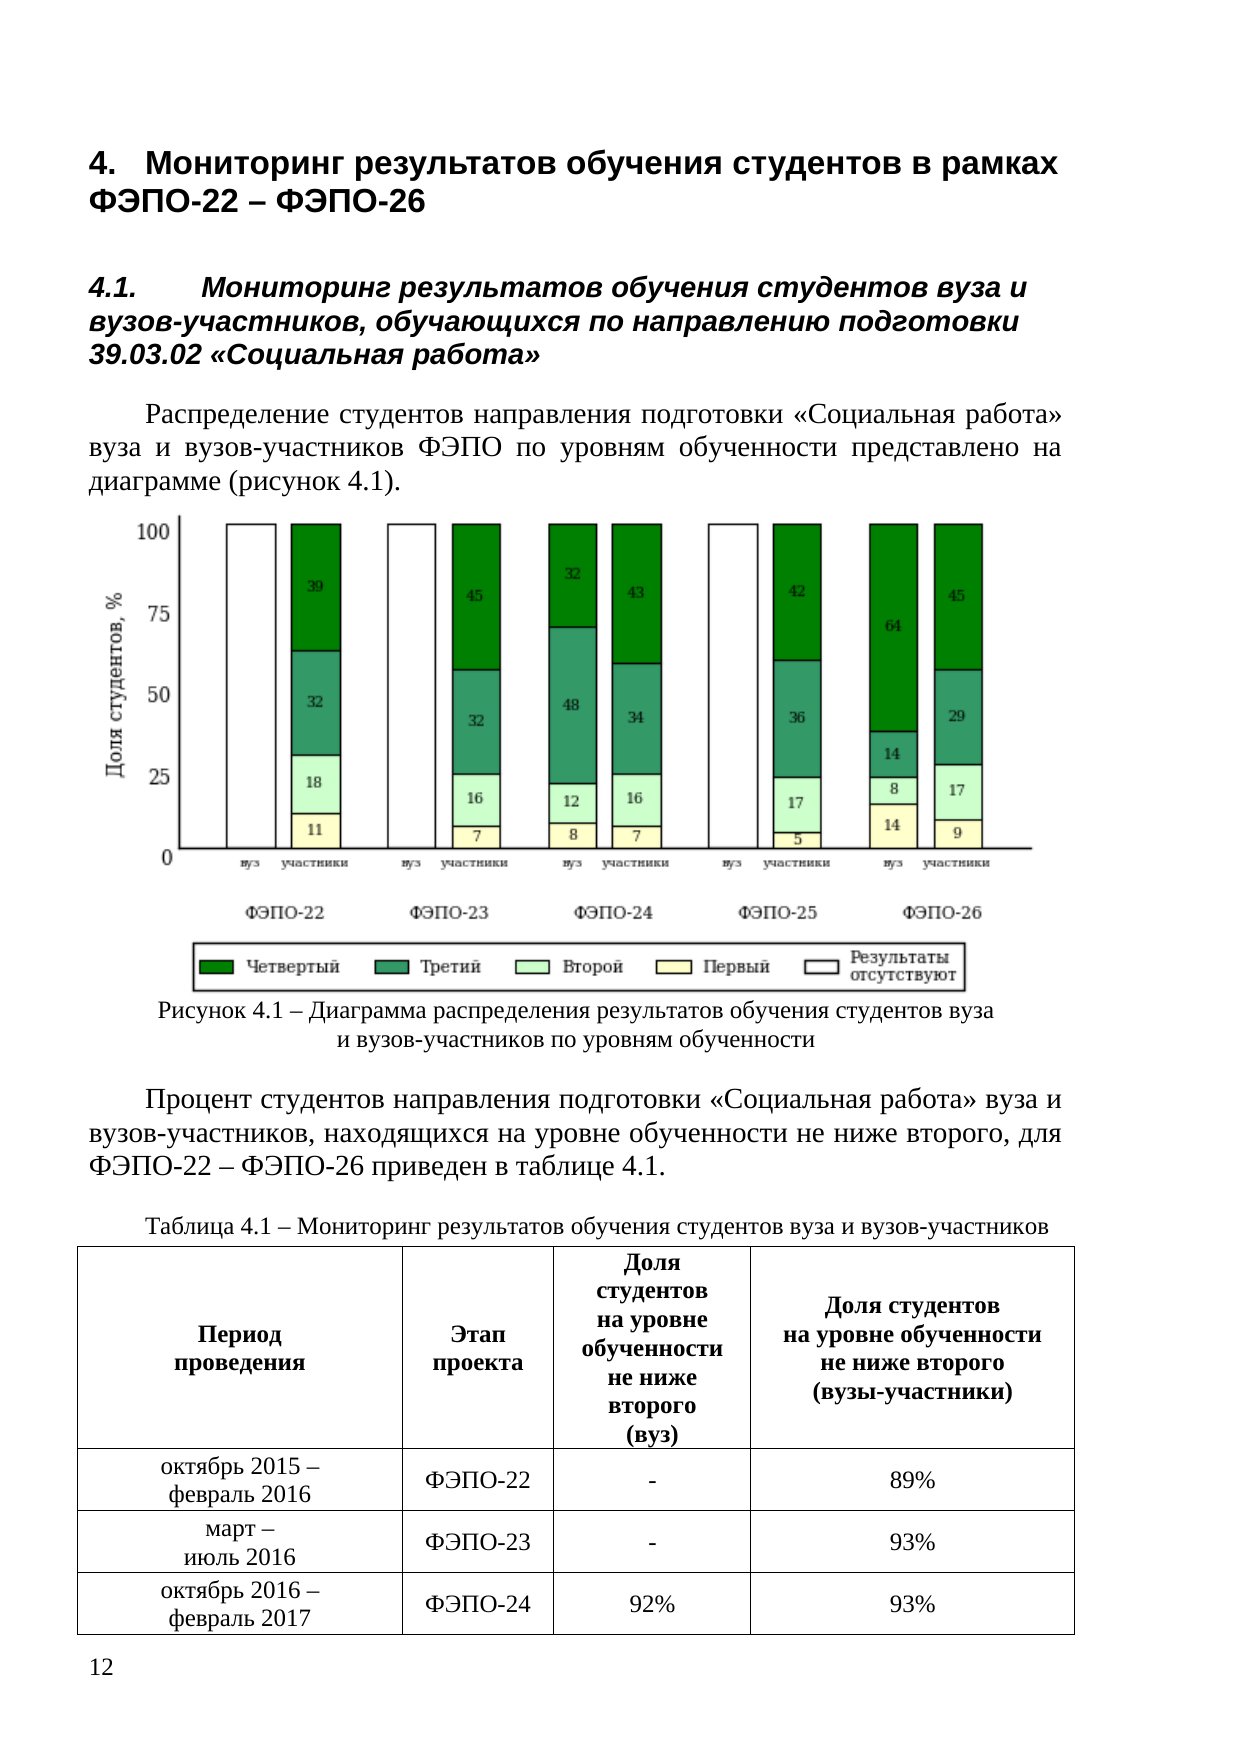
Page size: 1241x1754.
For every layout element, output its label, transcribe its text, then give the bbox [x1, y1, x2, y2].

table_cell ФЭПО-24 [403, 1573, 553, 1634]
table_cell 92% [554, 1573, 750, 1634]
table_cell 93% [751, 1511, 1074, 1572]
table_cell ФЭПО-22 [403, 1449, 553, 1510]
text Распределение студентов направления подготовки «Социальная работа» вуза и вузов-участников ФЭПО по уровням обученности представлено на диаграмме (рисунок 4.1). [88, 396, 1063, 497]
table_header Период проведения [78, 1247, 402, 1448]
subtitle Мониторинг результатов обучения студентов в рамках ФЭПО-22 – ФЭПО-26 [88, 143, 1063, 220]
table_cell - [554, 1449, 750, 1510]
table_cell 89% [751, 1449, 1074, 1510]
text Таблица 4.1 – Мониторинг результатов обучения студентов вуза и вузов-участников [88, 1211, 1063, 1239]
table_cell ФЭПО-23 [403, 1511, 553, 1572]
table_header Доля студентов на уровне обученности не ниже второго (вузы-участники) [751, 1247, 1074, 1448]
text Процент студентов направления подготовки «Социальная работа» вуза и вузов-участников, находящихся на уровне обученности не ниже второго, для ФЭПО-22 – ФЭПО-26 приведен в таблице 4.1. [88, 1081, 1063, 1182]
table_cell 93% [751, 1573, 1074, 1634]
picture [103, 508, 1048, 995]
subtitle Мониторинг результатов обучения студентов вуза и вузов-участников, обучающихся по направлению подготовки 39.03.02 «Социальная работа» [88, 270, 1063, 371]
table_header Доля студентов на уровне обученности не ниже второго (вуз) [554, 1247, 750, 1448]
table_header Этап проекта [403, 1247, 553, 1448]
table_cell октябрь 2015 – февраль 2016 [78, 1449, 402, 1510]
table_cell октябрь 2016 – февраль 2017 [78, 1573, 402, 1634]
table_cell - [554, 1511, 750, 1572]
table_cell март – июль 2016 [78, 1511, 402, 1572]
